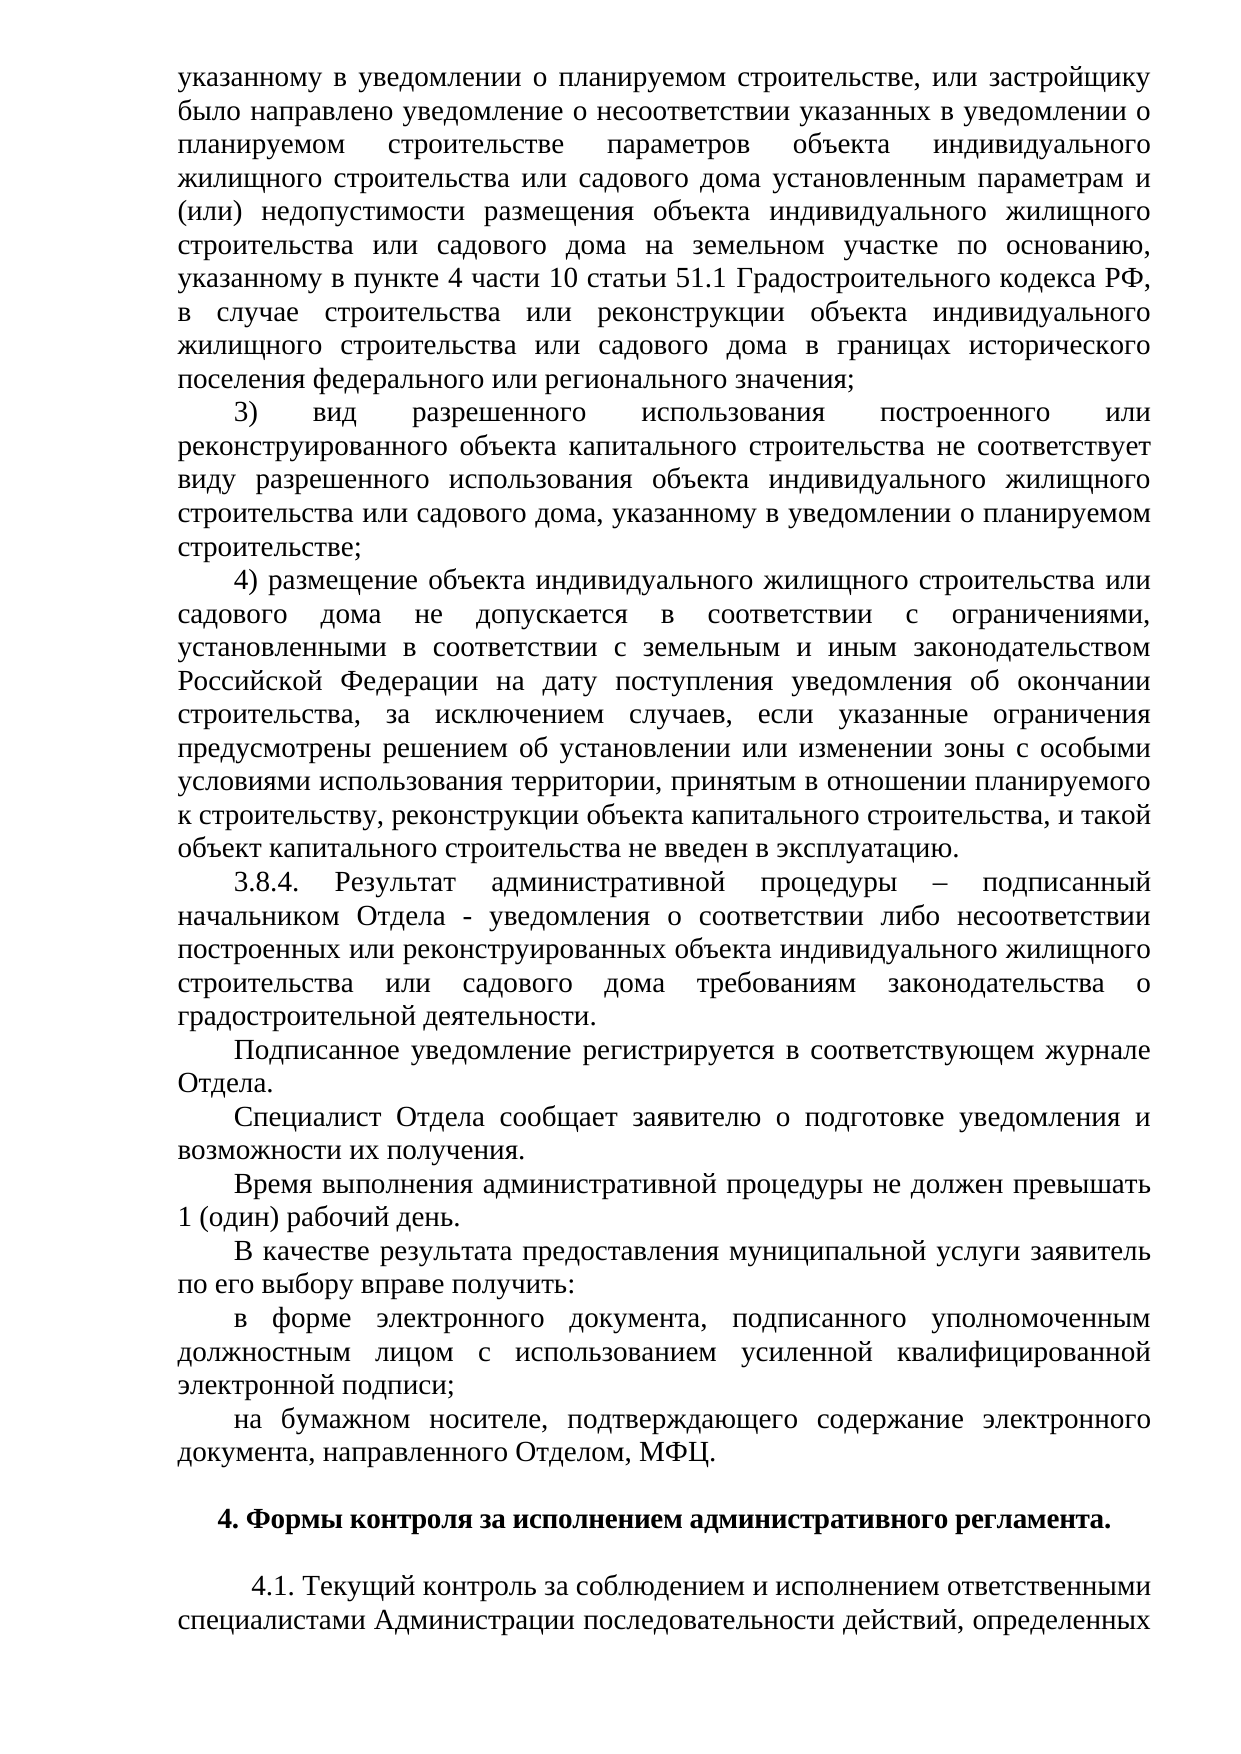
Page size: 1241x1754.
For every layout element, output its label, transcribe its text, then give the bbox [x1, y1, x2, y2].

text Подписанное уведомление регистрируется в соответствующем журнале Отдела. [177, 1032, 1152, 1099]
text Специалист Отдела сообщает заявителю о подготовке уведомления и возможности их получения. [177, 1099, 1152, 1166]
text 4. Формы контроля за исполнением административного регламента. [177, 1501, 1152, 1535]
text Время выполнения административной процедуры не должен превышать 1 (один) рабочий день. [177, 1166, 1152, 1233]
text 3) вид разрешенного использования построенного или реконструированного объекта капитального строительства не соответствует виду разрешенного использования объекта индивидуального жилищного строительства или садового дома, указанному в уведомлении о планируемом строительстве; [177, 394, 1152, 562]
text в форме электронного документа, подписанного уполномоченным должностным лицом с использованием усиленной квалифицированной электронной подписи; [177, 1300, 1152, 1401]
text на бумажном носителе, подтверждающего содержание электронного документа, направленного Отделом, МФЦ. [177, 1401, 1152, 1468]
text В качестве результата предоставления муниципальной услуги заявитель по его выбору вправе получить: [177, 1233, 1152, 1300]
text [177, 59, 1152, 394]
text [177, 1568, 1152, 1636]
text 4) размещение объекта индивидуального жилищного строительства или садового дома не допускается в соответствии с ограничениями, установленными в соответствии с земельным и иным законодательством Российской Федерации на дату поступления уведомления об окончании строительства, за исключением случаев, если указанные ограничения предусмотрены решением об установлении или изменении зоны с особыми условиями использования территории, принятым в отношении планируемого к строительству, реконструкции объекта капитального строительства, и такой объект капитального строительства не введен в эксплуатацию. [177, 562, 1152, 864]
text 3.8.4. Результат административной процедуры – подписанный начальником Отдела - уведомления о соответствии либо несоответствии построенных или реконструированных объекта индивидуального жилищного строительства или садового дома требованиям законодательства о градостроительной деятельности. [177, 864, 1152, 1032]
